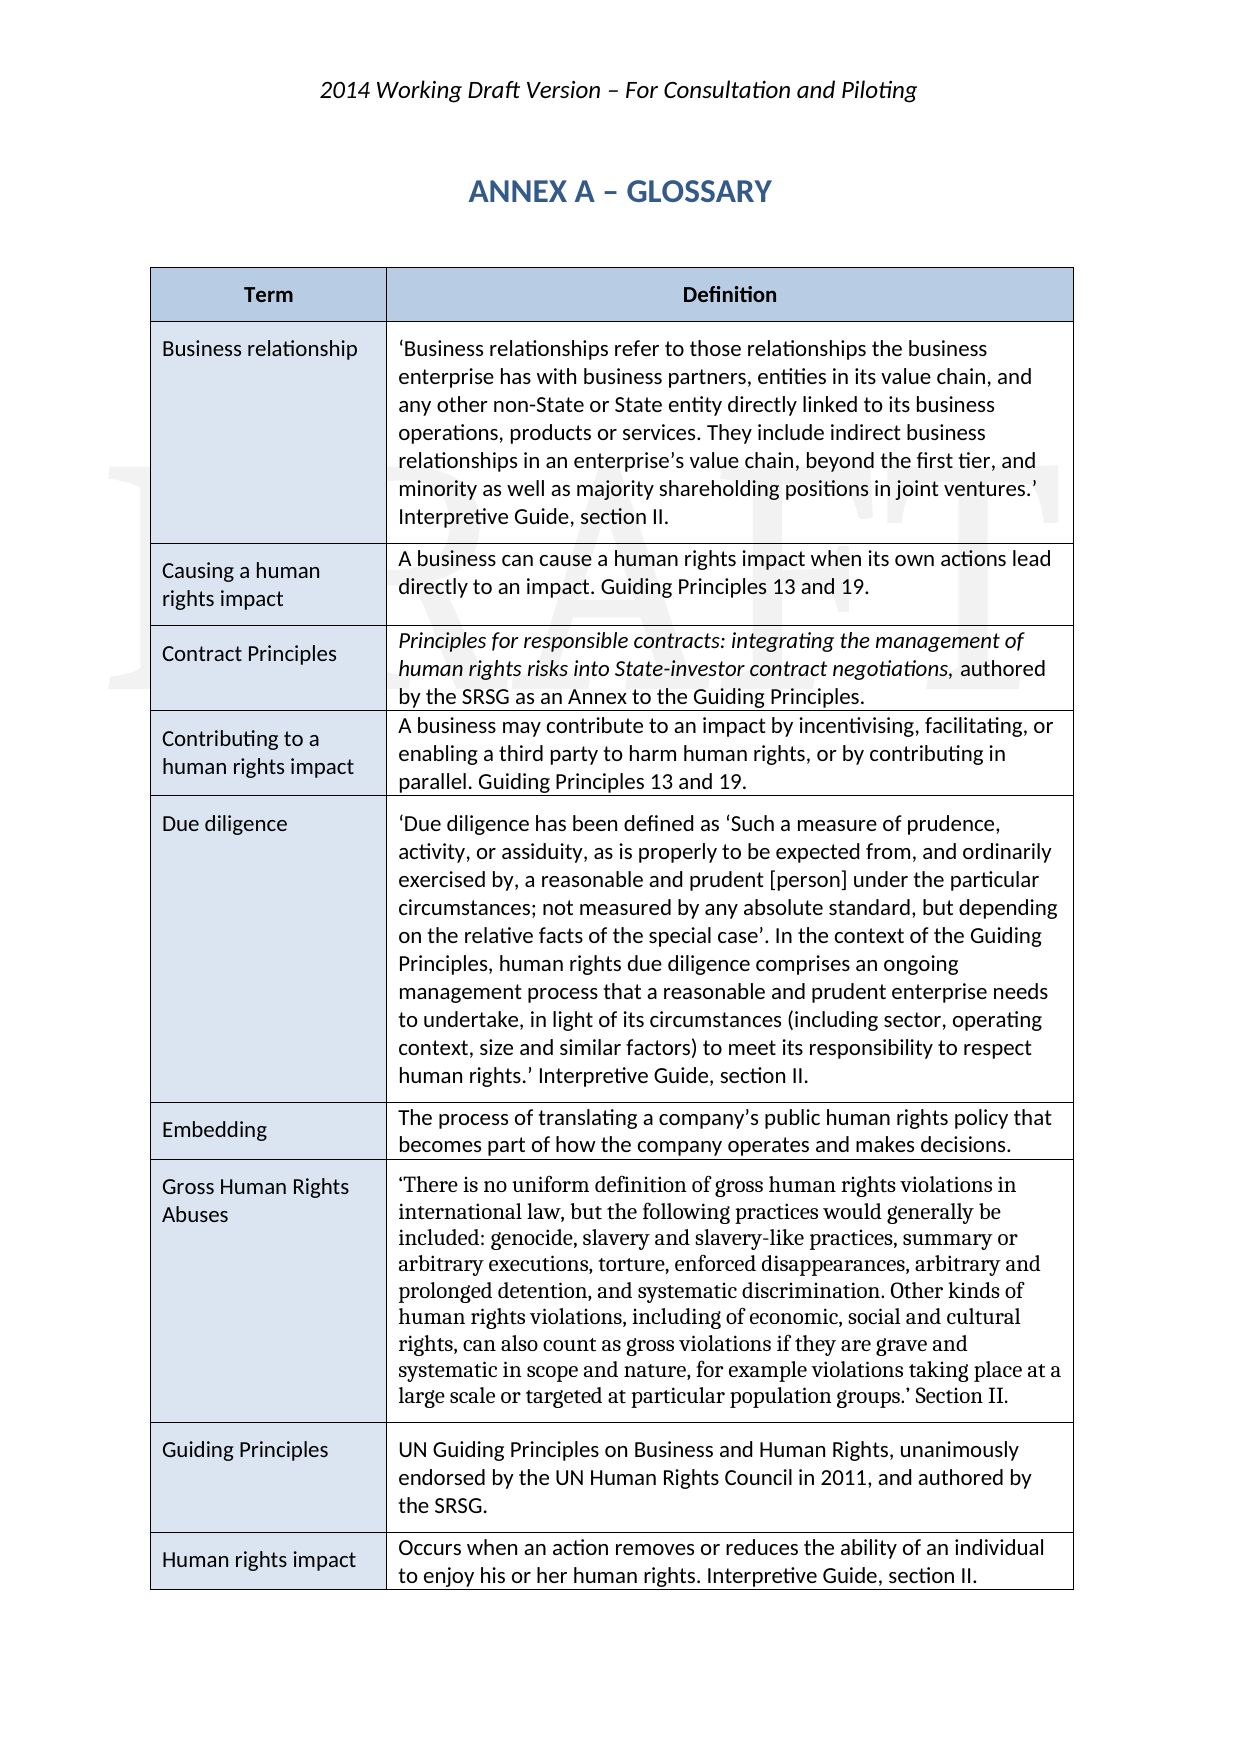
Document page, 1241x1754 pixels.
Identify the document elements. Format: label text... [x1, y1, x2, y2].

table_cell Embedding [151, 1103, 386, 1159]
table_header Definition [387, 268, 1073, 321]
table_cell Guiding Principles [151, 1423, 386, 1532]
table_cell ‘Due diligence has been defined as ‘Such a measure of prudence, activity, or assiduity, as is properly to be expected from, and ordinarily exercised by, a reasonable and prudent [person] under the particular circumstances; not measured by any absolute standard, but depending on the relative facts of the special case’. In the context of the Guiding Principles, human rights due diligence comprises an ongoing management process that a reasonable and prudent enterprise needs to undertake, in light of its circumstances (including sector, operating context, size and similar factors) to meet its responsibility to respect human rights.’ Interpretive Guide, section II. [387, 796, 1073, 1102]
table_cell Occurs when an action removes or reduces the ability of an individual to enjoy his or her human rights. Interpretive Guide, section II. [387, 1533, 1073, 1589]
table_cell Human rights impact [151, 1533, 386, 1589]
table_cell UN Guiding Principles on Business and Human Rights, unanimously endorsed by the UN Human Rights Council in 2011, and authored by the SRSG. [387, 1423, 1073, 1532]
table_cell Contract Principles [151, 626, 386, 710]
table_cell Gross Human Rights Abuses [151, 1160, 386, 1422]
table_header Term [151, 268, 386, 321]
table_cell Contributing to a human rights impact [151, 711, 386, 795]
table_cell ‘There is no uniform definition of gross human rights violations in international law, but the following practices would generally be included: genocide, slavery and slavery-like practices, summary or arbitrary executions, torture, enforced disappearances, arbitrary and prolonged detention, and systematic discrimination. Other kinds of human rights violations, including of economic, social and cultural rights, can also count as gross violations if they are grave and systematic in scope and nature, for example violations taking place at a large scale or targeted at particular population groups.’ Section II. [387, 1160, 1073, 1422]
table_cell Principles for responsible contracts: integrating the management of human rights risks into State-investor contract negotiations, authored by the SRSG as an Annex to the Guiding Principles. [387, 626, 1073, 710]
table_cell A business can cause a human rights impact when its own actions lead directly to an impact. Guiding Principles 13 and 19. [387, 544, 1073, 625]
table_cell Due diligence [151, 796, 386, 1102]
table_cell A business may contribute to an impact by incentivising, facilitating, or enabling a third party to harm human rights, or by contributing in parallel. Guiding Principles 13 and 19. [387, 711, 1073, 795]
table_cell Business relationship [151, 322, 386, 543]
table_cell Causing a human rights impact [151, 544, 386, 625]
subtitle ANNEX A – GLOSSARY [150, 171, 1090, 211]
table_cell The process of translating a company’s public human rights policy that becomes part of how the company operates and makes decisions. [387, 1103, 1073, 1159]
table_cell ‘Business relationships refer to those relationships the business enterprise has with business partners, entities in its value chain, and any other non-State or State entity directly linked to its business operations, products or services. They include indirect business relationships in an enterprise’s value chain, beyond the first tier, and minority as well as majority shareholding positions in joint ventures.’ Interpretive Guide, section II. [387, 322, 1073, 543]
